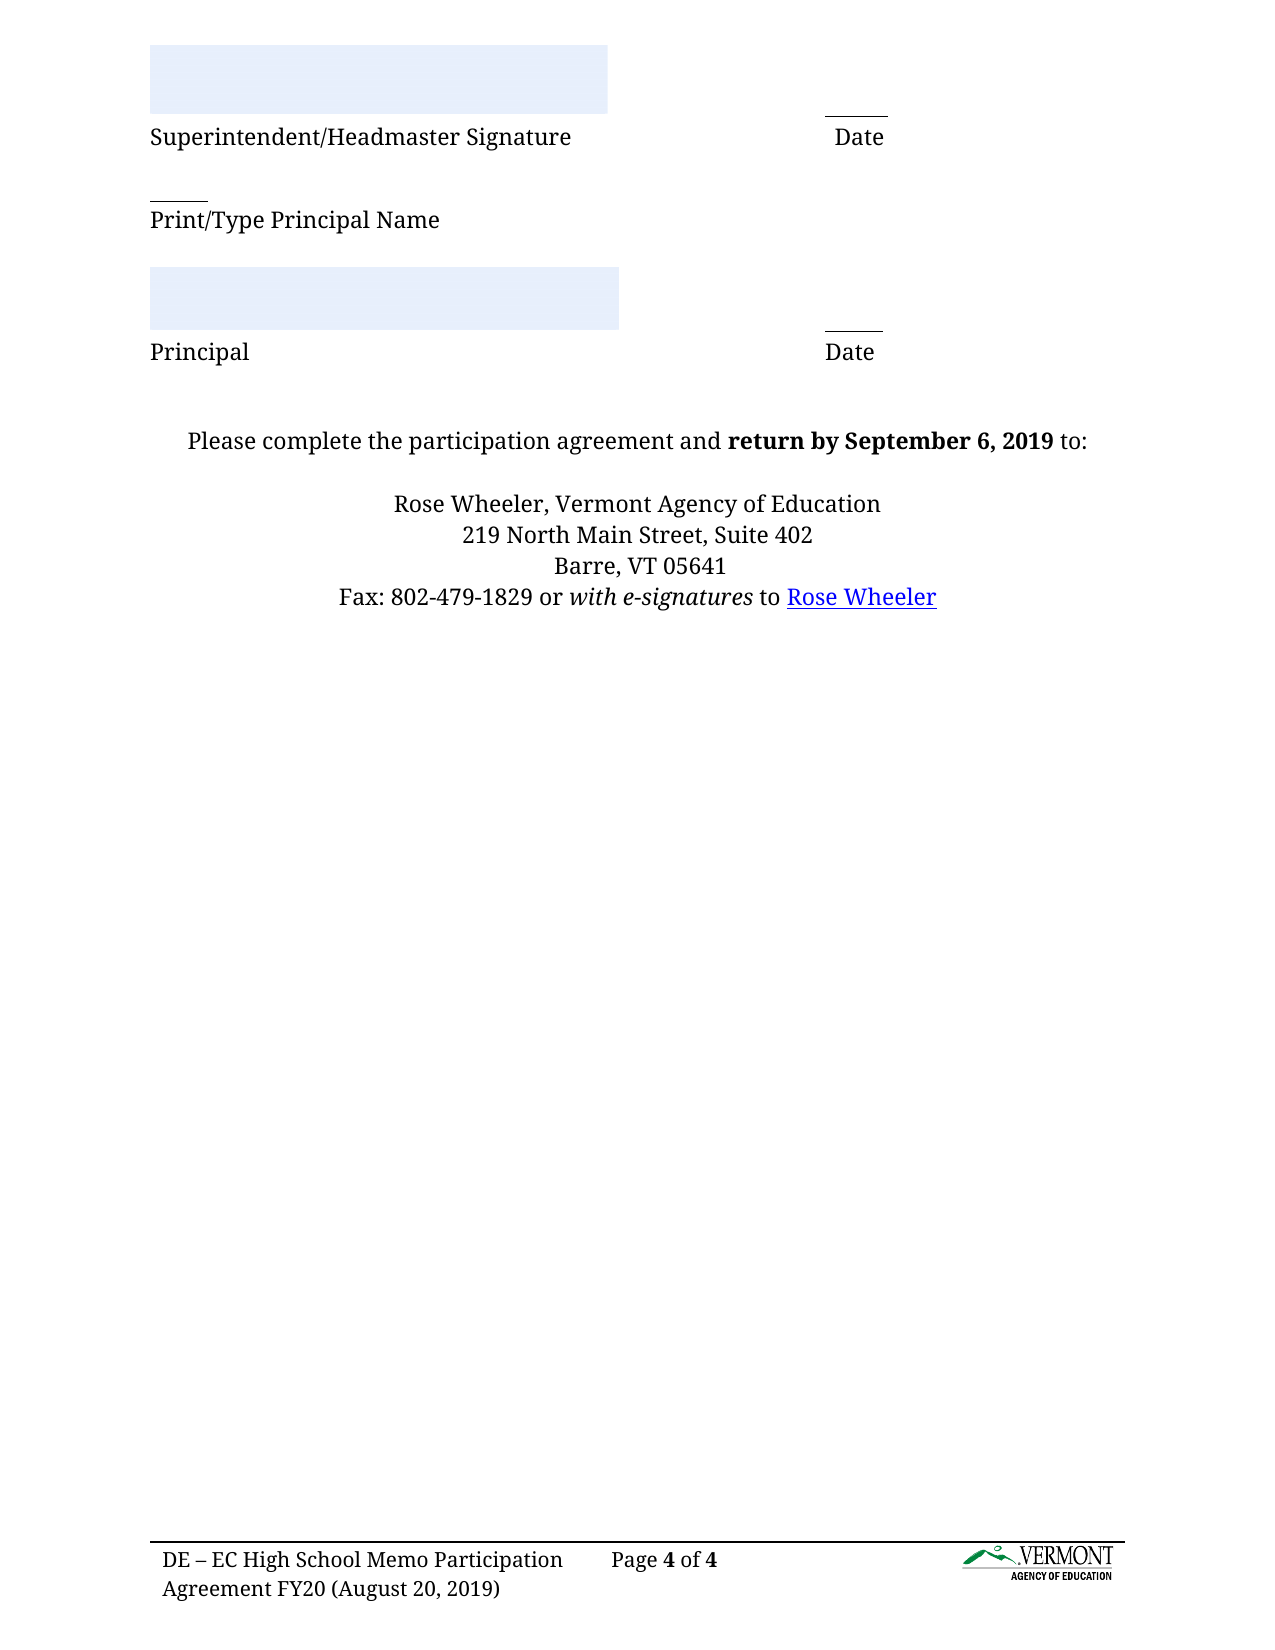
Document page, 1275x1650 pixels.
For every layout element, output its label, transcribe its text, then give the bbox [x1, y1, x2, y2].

text Superintendent/Headmaster Signature Date [150, 121, 1125, 152]
text Please complete the participation agreement and return by September 6, 2019 to: [150, 425, 1125, 456]
text Barre, VT 05641 [150, 550, 1125, 581]
picture [962, 1545, 1114, 1584]
text Fax: 802-479-1829 or with e-signatures to Rose Wheeler [150, 581, 1125, 613]
picture [150, 45, 608, 114]
text Print/Type Principal Name [150, 204, 1125, 236]
picture [150, 267, 619, 330]
text Rose Wheeler, Vermont Agency of Education [150, 488, 1125, 519]
text Principal Date [150, 336, 1125, 367]
text 219 North Main Street, Suite 402 [150, 519, 1125, 550]
